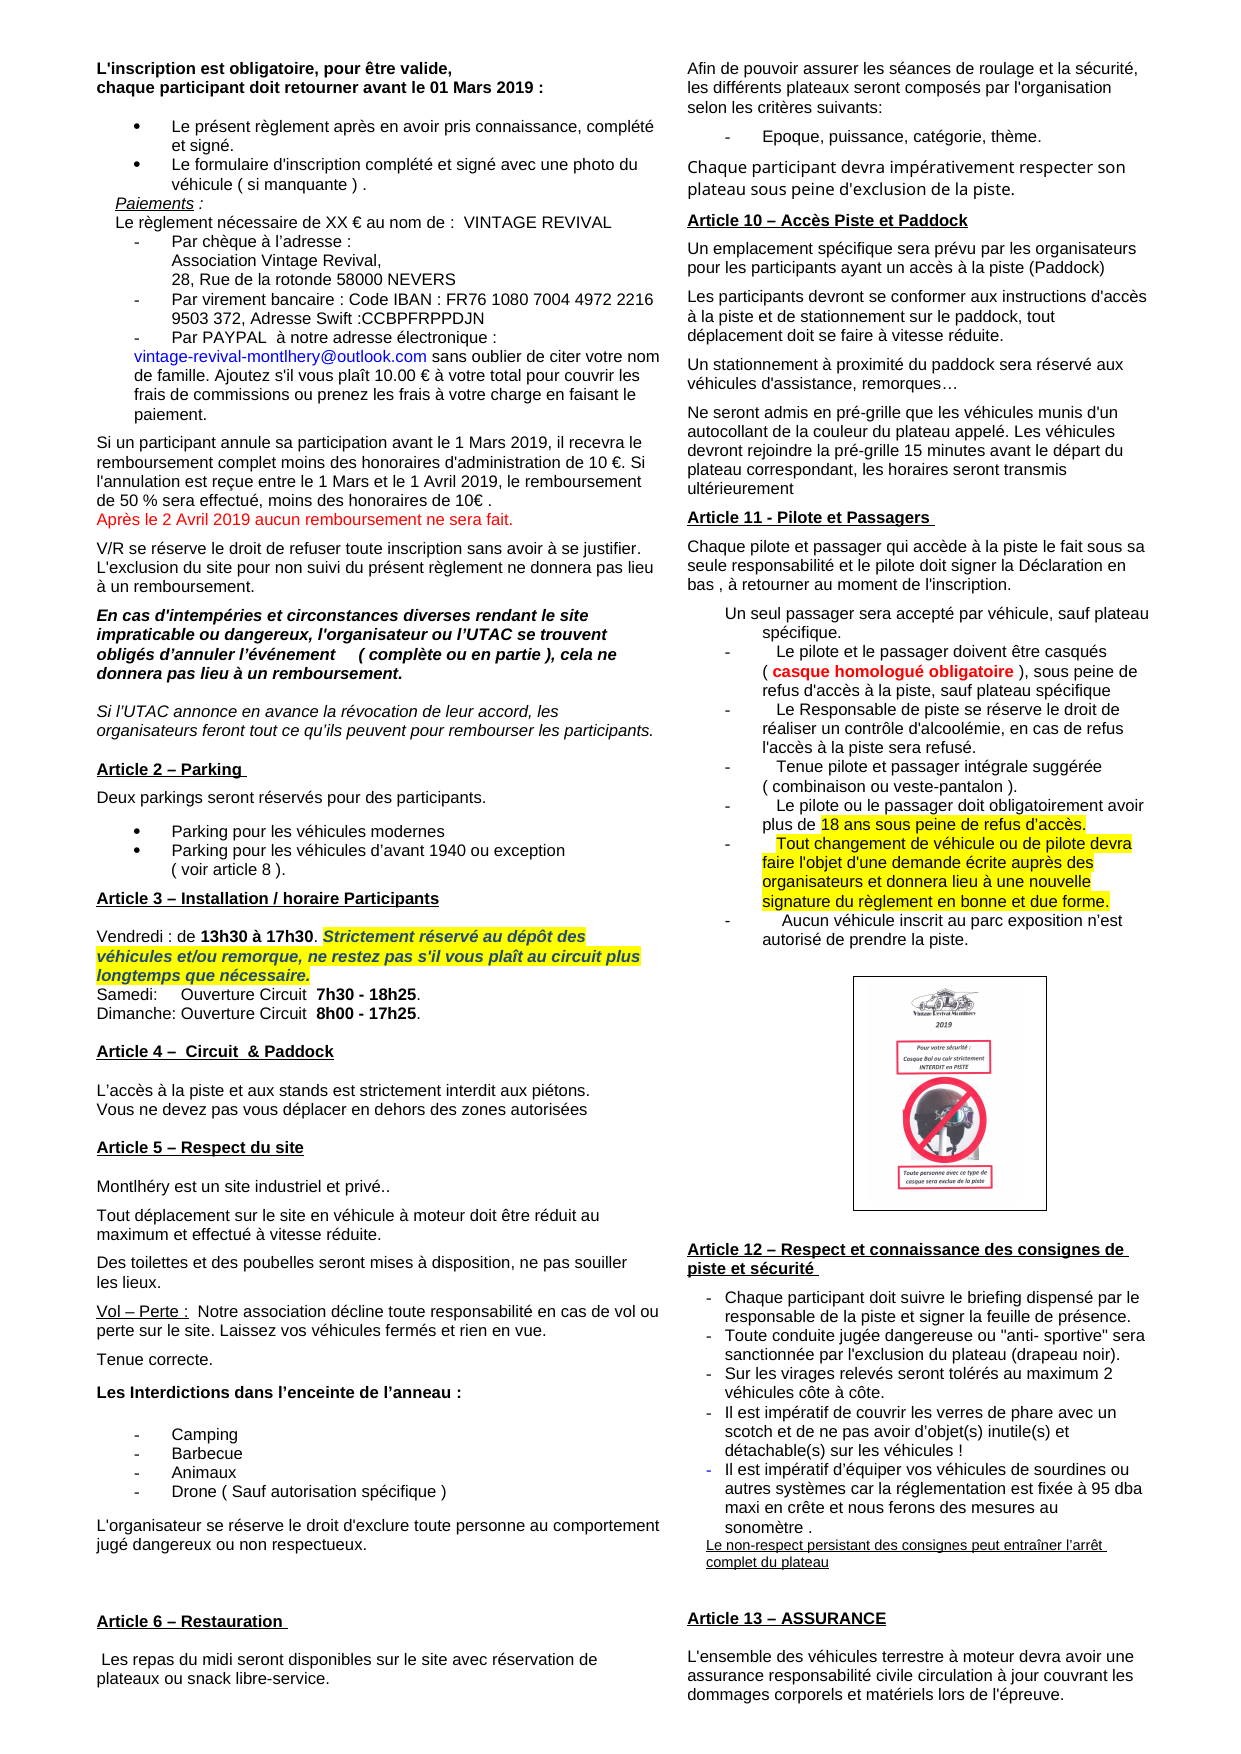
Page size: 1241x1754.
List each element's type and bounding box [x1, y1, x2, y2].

table_header [676, 59, 1162, 1723]
picture [868, 984, 1021, 1203]
table_header [85, 59, 676, 1723]
